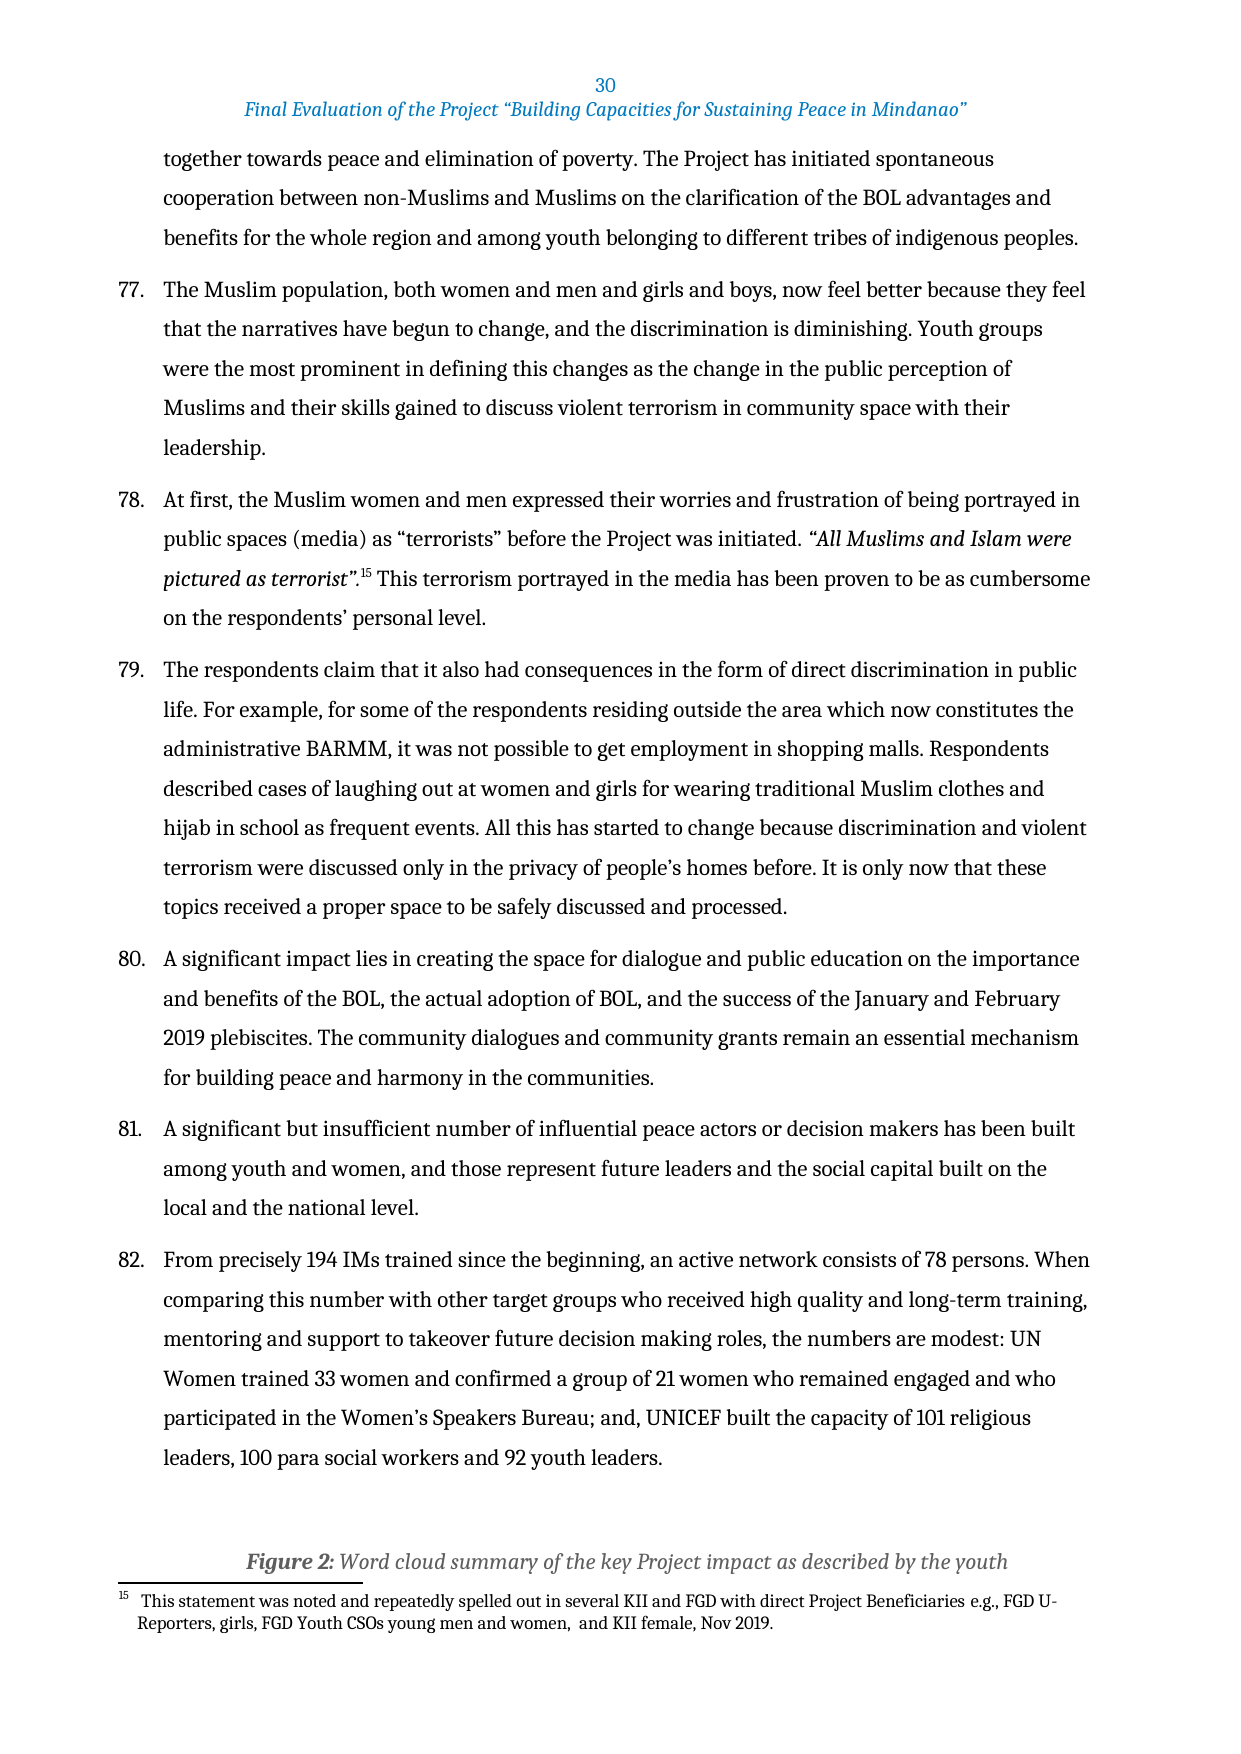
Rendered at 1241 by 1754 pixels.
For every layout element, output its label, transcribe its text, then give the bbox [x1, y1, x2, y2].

list A significant impact lies in creating the space for dialogue and public education on the importance and benefits of the BOL, the actual adoption of BOL, and the success of the January and February 2019 plebiscites. The community dialogues and community grants remain an essential mechanism for building peace and harmony in the communities. [118, 946, 1093, 1091]
list The respondents claim that it also had consequences in the form of direct discrimination in public life. For example, for some of the respondents residing outside the area which now constitutes the administrative BARMM, it was not possible to get employment in shopping malls. Respondents described cases of laughing out at women and girls for wearing traditional Muslim clothes and hijab in school as frequent events. All this has started to change because discrimination and violent terrorism were discussed only in the privacy of people’s homes before. It is only now that these topics received a proper space to be safely discussed and processed. [118, 657, 1093, 920]
list A significant but insufficient number of influential peace actors or decision makers has been built among youth and women, and those represent future leaders and the social capital built on the local and the national level. [118, 1116, 1093, 1222]
text Figure 2: Word cloud summary of the key Project impact as described by the youth [118, 1548, 1093, 1575]
list At first, the Muslim women and men expressed their worries and frustration of being portrayed in public spaces (media) as “terrorists” before the Project was initiated. “All Muslims and Islam were pictured as terrorist”. This terrorism portrayed in the media has been proven to be as cumbersome on the respondents’ personal level. [118, 487, 1093, 631]
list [118, 146, 1093, 251]
list The Muslim population, both women and men and girls and boys, now feel better because they feel that the narratives have begun to change, and the discrimination is diminishing. Youth groups were the most prominent in defining this changes as the change in the public perception of Muslims and their skills gained to discuss violent terrorism in community space with their leadership. [118, 277, 1093, 461]
list From precisely 194 IMs trained since the beginning, an active network consists of 78 persons. When comparing this number with other target groups who received high quality and long-term training, mentoring and support to takeover future decision making roles, the numbers are modest: UN Women trained 33 women and confirmed a group of 21 women who remained engaged and who participated in the Women’s Speakers Bureau; and, UNICEF built the capacity of 101 religious leaders, 100 para social workers and 92 youth leaders. [118, 1247, 1093, 1471]
